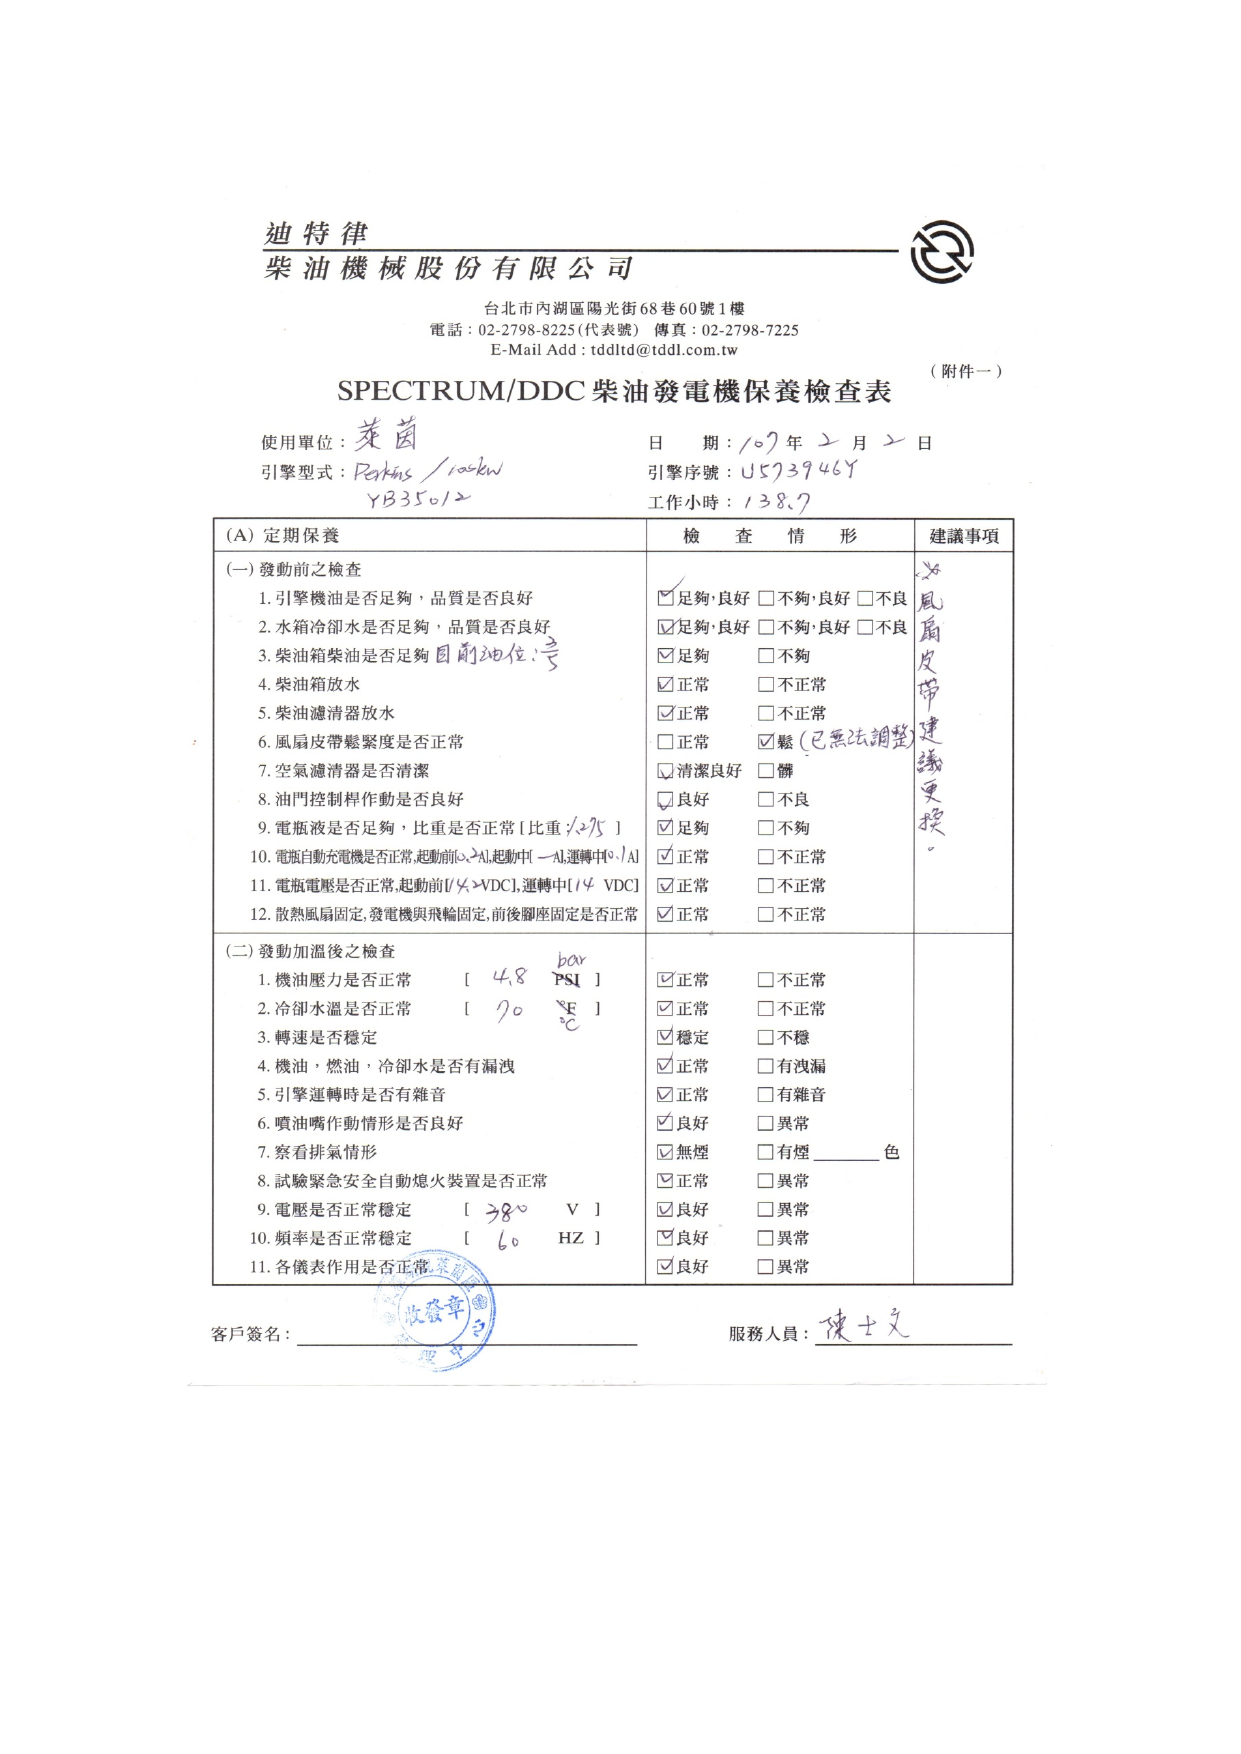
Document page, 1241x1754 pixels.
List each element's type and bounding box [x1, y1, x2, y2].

picture [187, 164, 1053, 1389]
